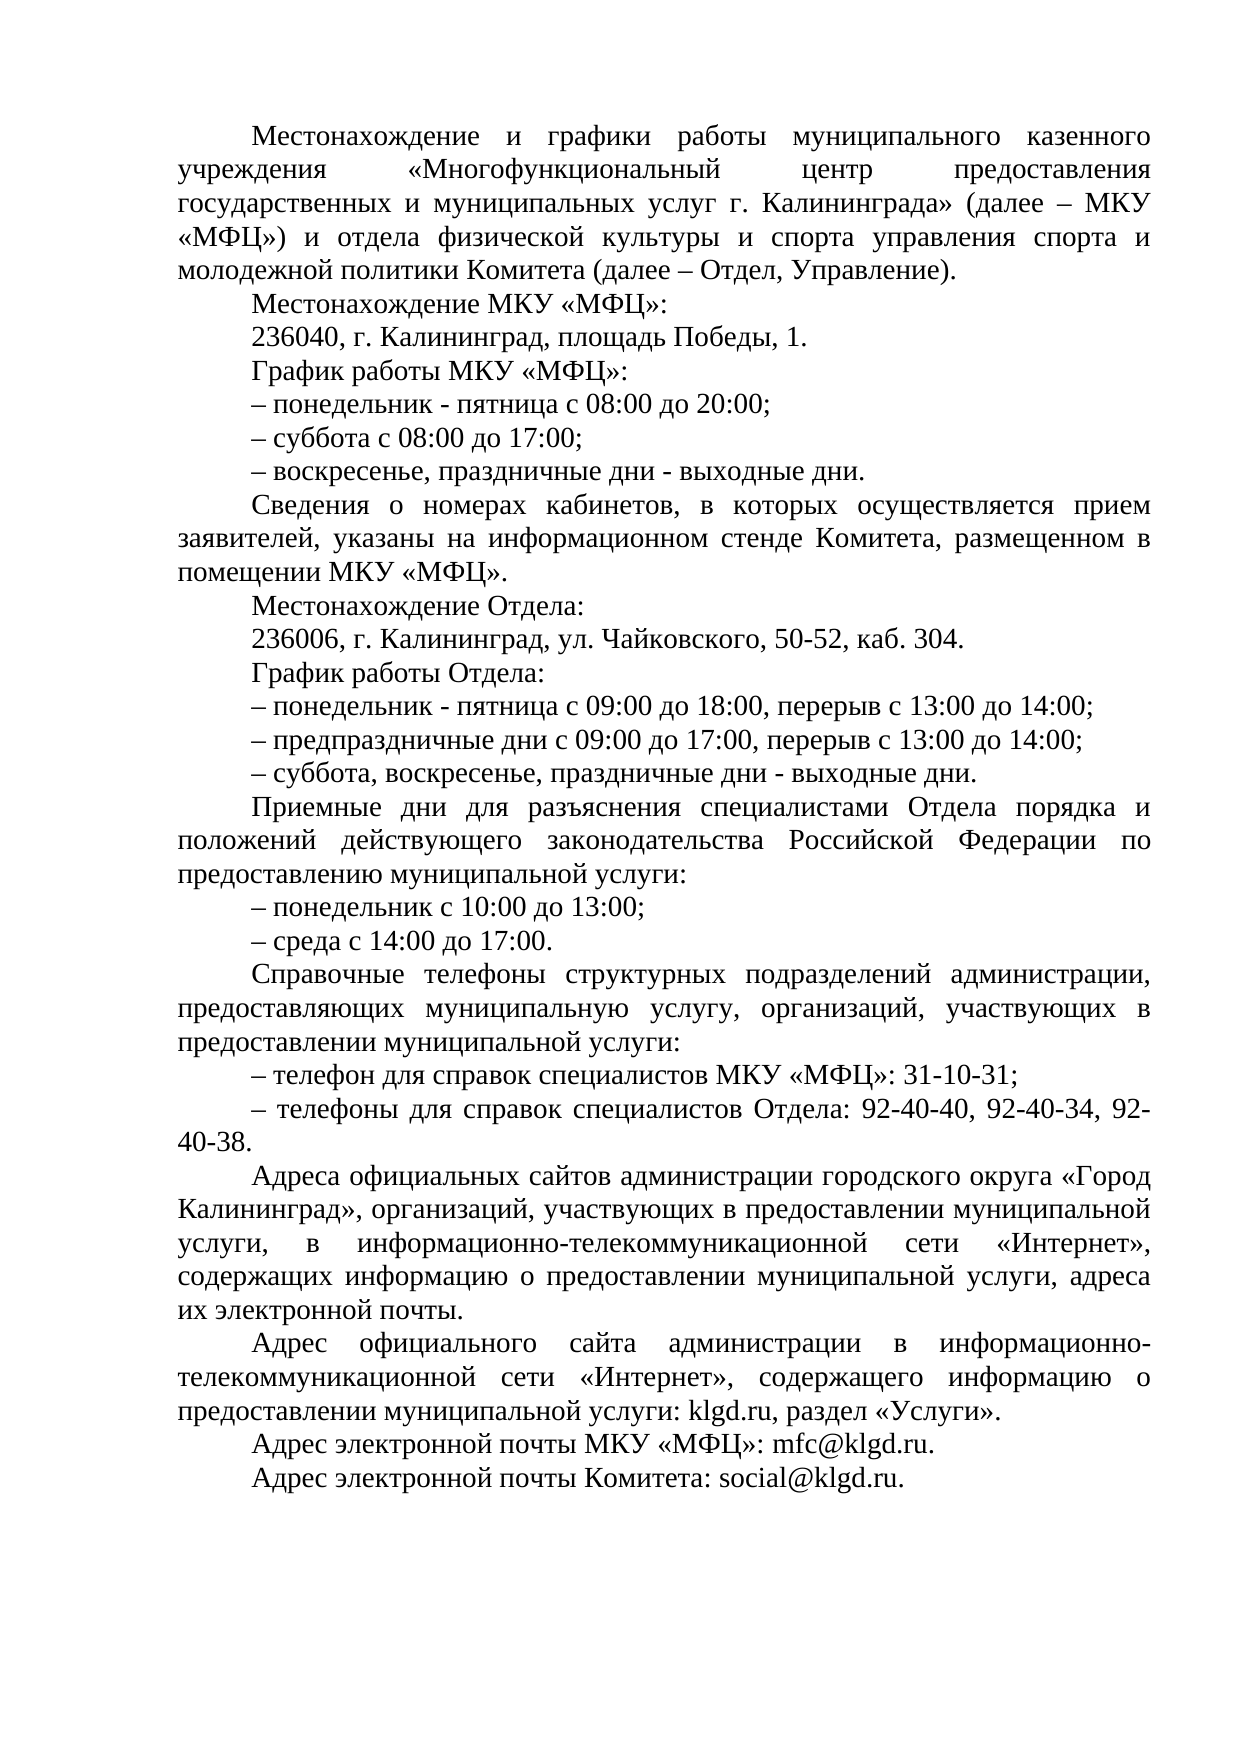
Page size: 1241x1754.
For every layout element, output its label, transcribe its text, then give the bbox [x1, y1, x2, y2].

text Приемные дни для разъяснения специалистами Отдела порядка и положений действующего законодательства Российской Федерации по предоставлению муниципальной услуги: [177, 789, 1152, 889]
text Адрес официального сайта администрации в информационно-телекоммуникационной сети «Интернет», содержащего информацию о предоставлении муниципальной услуги: klgd.ru, раздел «Услуги». [177, 1326, 1152, 1426]
text – суббота с 08:00 до 17:00; [177, 420, 1152, 453]
text – телефон для справок специалистов МКУ «МФЦ»: 31-10-31; [177, 1057, 1152, 1091]
text График работы МКУ «МФЦ»: [177, 353, 1152, 386]
text Адрес электронной почты Комитета: social@klgd.ru. [177, 1460, 1152, 1493]
text График работы Отдела: [177, 655, 1152, 688]
text Местонахождение и графики работы муниципального казенного учреждения «Многофункциональный центр предоставления государственных и муниципальных услуг г. Калининграда» (далее – МКУ «МФЦ») и отдела физической культуры и спорта управления спорта и молодежной политики Комитета (далее – Отдел, Управление). [177, 118, 1152, 286]
text Сведения о номерах кабинетов, в которых осуществляется прием заявителей, указаны на информационном стенде Комитета, размещенном в помещении МКУ «МФЦ». [177, 487, 1152, 588]
text Местонахождение Отдела: [177, 588, 1152, 621]
text – понедельник с 10:00 до 13:00; [177, 889, 1152, 923]
text Адрес электронной почты МКУ «МФЦ»: mfc@klgd.ru. [177, 1426, 1152, 1460]
text – телефоны для справок специалистов Отдела: 92-40-40, 92-40-34, 92-40-38. [177, 1091, 1152, 1158]
text – воскресенье, праздничные дни - выходные дни. [177, 453, 1152, 487]
text – суббота, воскресенье, праздничные дни - выходные дни. [177, 755, 1152, 789]
text Местонахождение МКУ «МФЦ»: [177, 286, 1152, 319]
text 236006, г. Калининград, ул. Чайковского, 50-52, каб. 304. [177, 621, 1152, 655]
text Справочные телефоны структурных подразделений администрации, предоставляющих муниципальную услугу, организаций, участвующих в предоставлении муниципальной услуги: [177, 957, 1152, 1057]
text 236040, г. Калининград, площадь Победы, 1. [177, 319, 1152, 353]
text – понедельник - пятница с 08:00 до 20:00; [177, 386, 1152, 420]
text – предпраздничные дни с 09:00 до 17:00, перерыв с 13:00 до 14:00; [177, 722, 1152, 755]
text Адреса официальных сайтов администрации городского округа «Город Калининград», организаций, участвующих в предоставлении муниципальной услуги, в информационно-телекоммуникационной сети «Интернет», содержащих информацию о предоставлении муниципальной услуги, адреса их электронной почты. [177, 1158, 1152, 1326]
text – понедельник - пятница с 09:00 до 18:00, перерыв с 13:00 до 14:00; [177, 688, 1152, 722]
text – среда с 14:00 до 17:00. [177, 923, 1152, 957]
